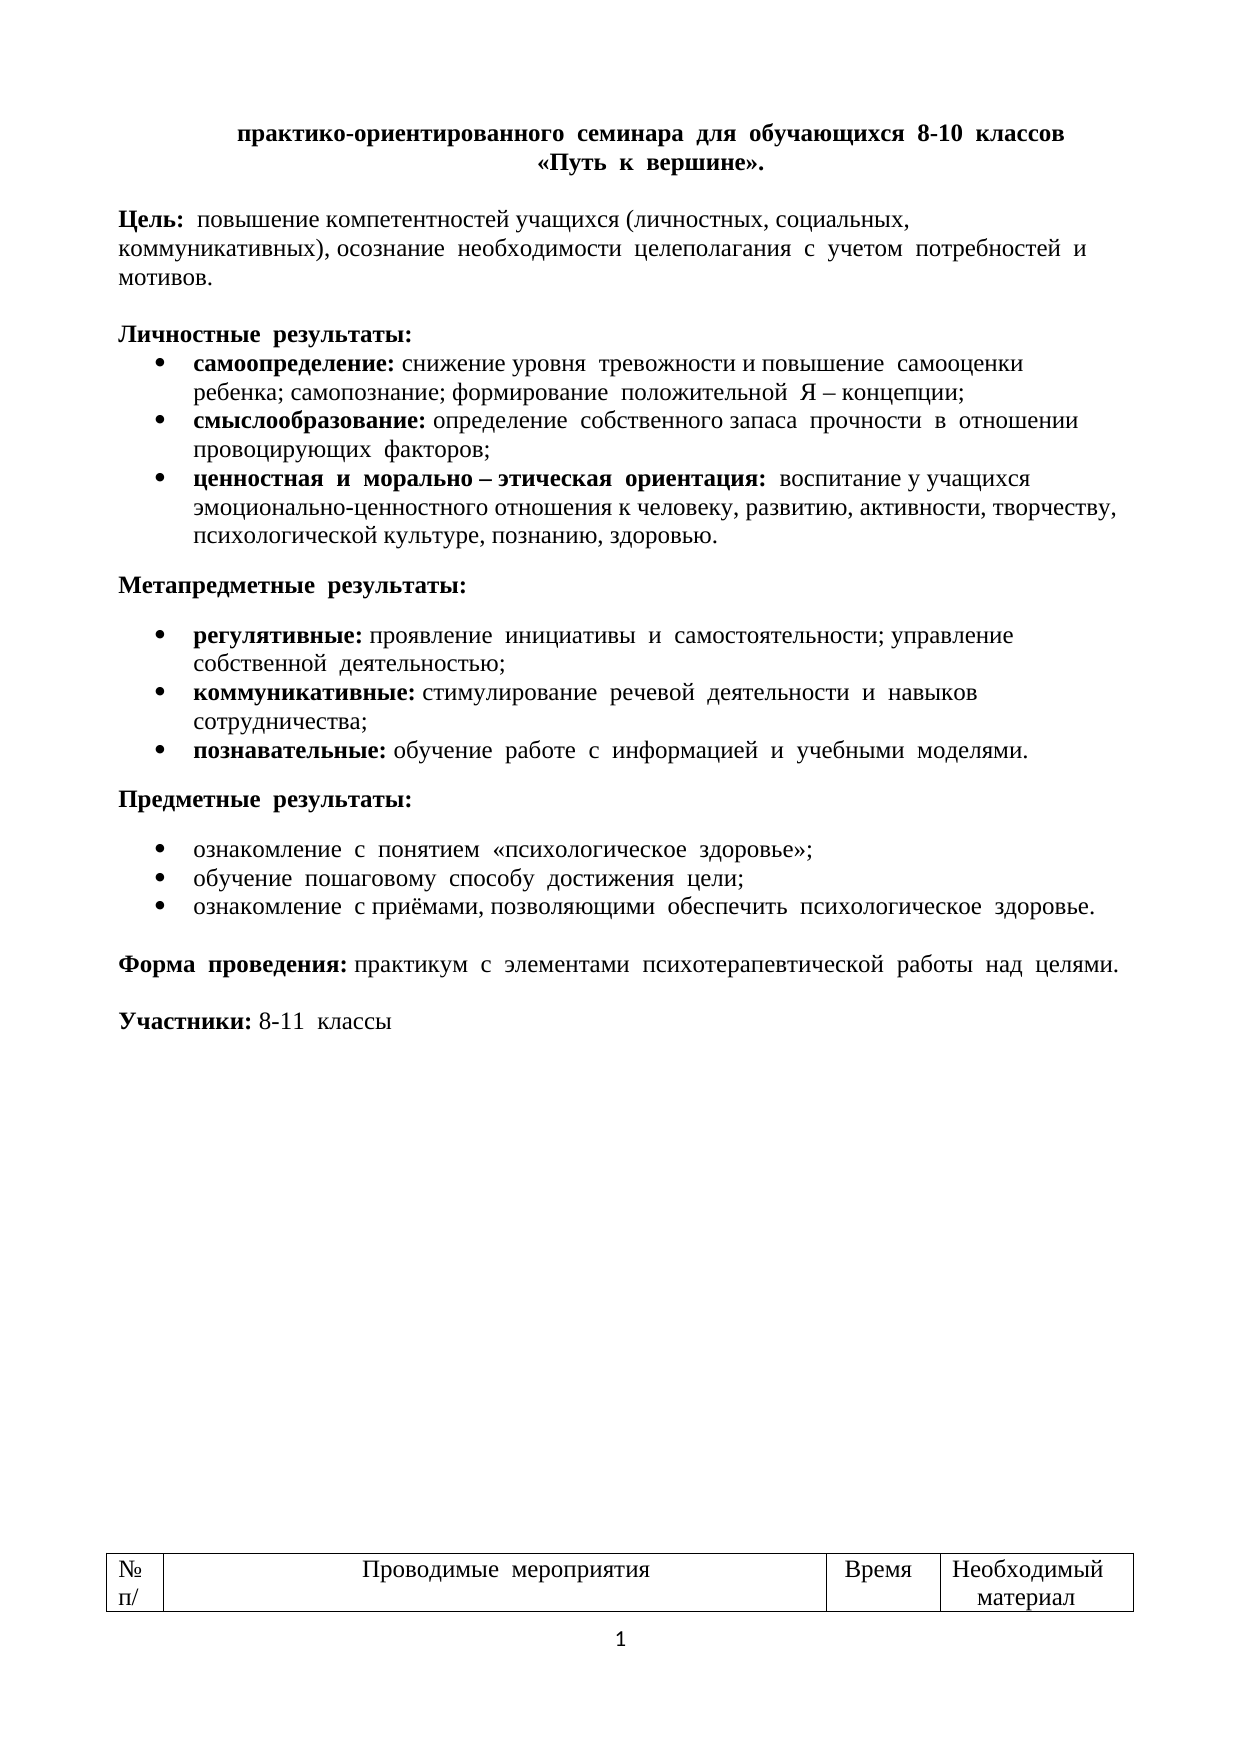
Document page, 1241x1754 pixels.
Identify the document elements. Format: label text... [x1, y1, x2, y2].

text Цель: повышение компетентностей учащихся (личностных, социальных, коммуникативных), осознание необходимости целеполагания с учетом потребностей и мотивов. [118, 204, 1122, 291]
text Предметные результаты: [118, 784, 1122, 813]
table_header Время [827, 1554, 940, 1611]
list самоопределение: снижение уровня тревожности и повышение самооценки ребенка; самопознание; формирование положительной Я – концепции; [156, 348, 1122, 406]
list смыслообразование: определение собственного запаса прочности в отношении провоцирующих факторов; [156, 406, 1122, 463]
list ценностная и морально – этическая ориентация: воспитание у учащихся эмоционально-ценностного отношения к человеку, развитию, активности, творчеству, психологической культуре, познанию, здоровью. [718, 463, 1122, 549]
text практико-ориентированного семинара для обучающихся 8-10 классов [118, 118, 1122, 147]
list познавательные: обучение работе с информацией и учебными моделями. [156, 735, 1122, 763]
list обучение пошаговому способу достижения цели; [156, 863, 1122, 891]
text Участники: 8-11 классы [118, 1006, 1122, 1035]
text Личностные результаты: [118, 319, 1122, 348]
table_header № п/п [107, 1554, 163, 1611]
list регулятивные: проявление инициативы и самостоятельности; управление собственной деятельностью; [156, 620, 1122, 677]
list ознакомление с приёмами, позволяющими обеспечить психологическое здоровье. [156, 891, 1122, 920]
list ознакомление с понятием «психологическое здоровье»; [156, 834, 1122, 863]
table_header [164, 1554, 826, 1611]
text Форма проведения: практикум с элементами психотерапевтической работы над целями. [118, 949, 1122, 978]
list коммуникативные: стимулирование речевой деятельности и навыков сотрудничества; [156, 677, 1122, 735]
list ценностная и морально – этическая ориентация: воспитание у учащихся эмоционально-ценностного отношения к человеку, развитию, активности, творчеству, психологической культуре, познанию, здоровью. [156, 463, 779, 549]
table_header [941, 1554, 1133, 1611]
text «Путь к вершине». [118, 147, 1122, 176]
text Метапредметные результаты: [118, 570, 1122, 599]
